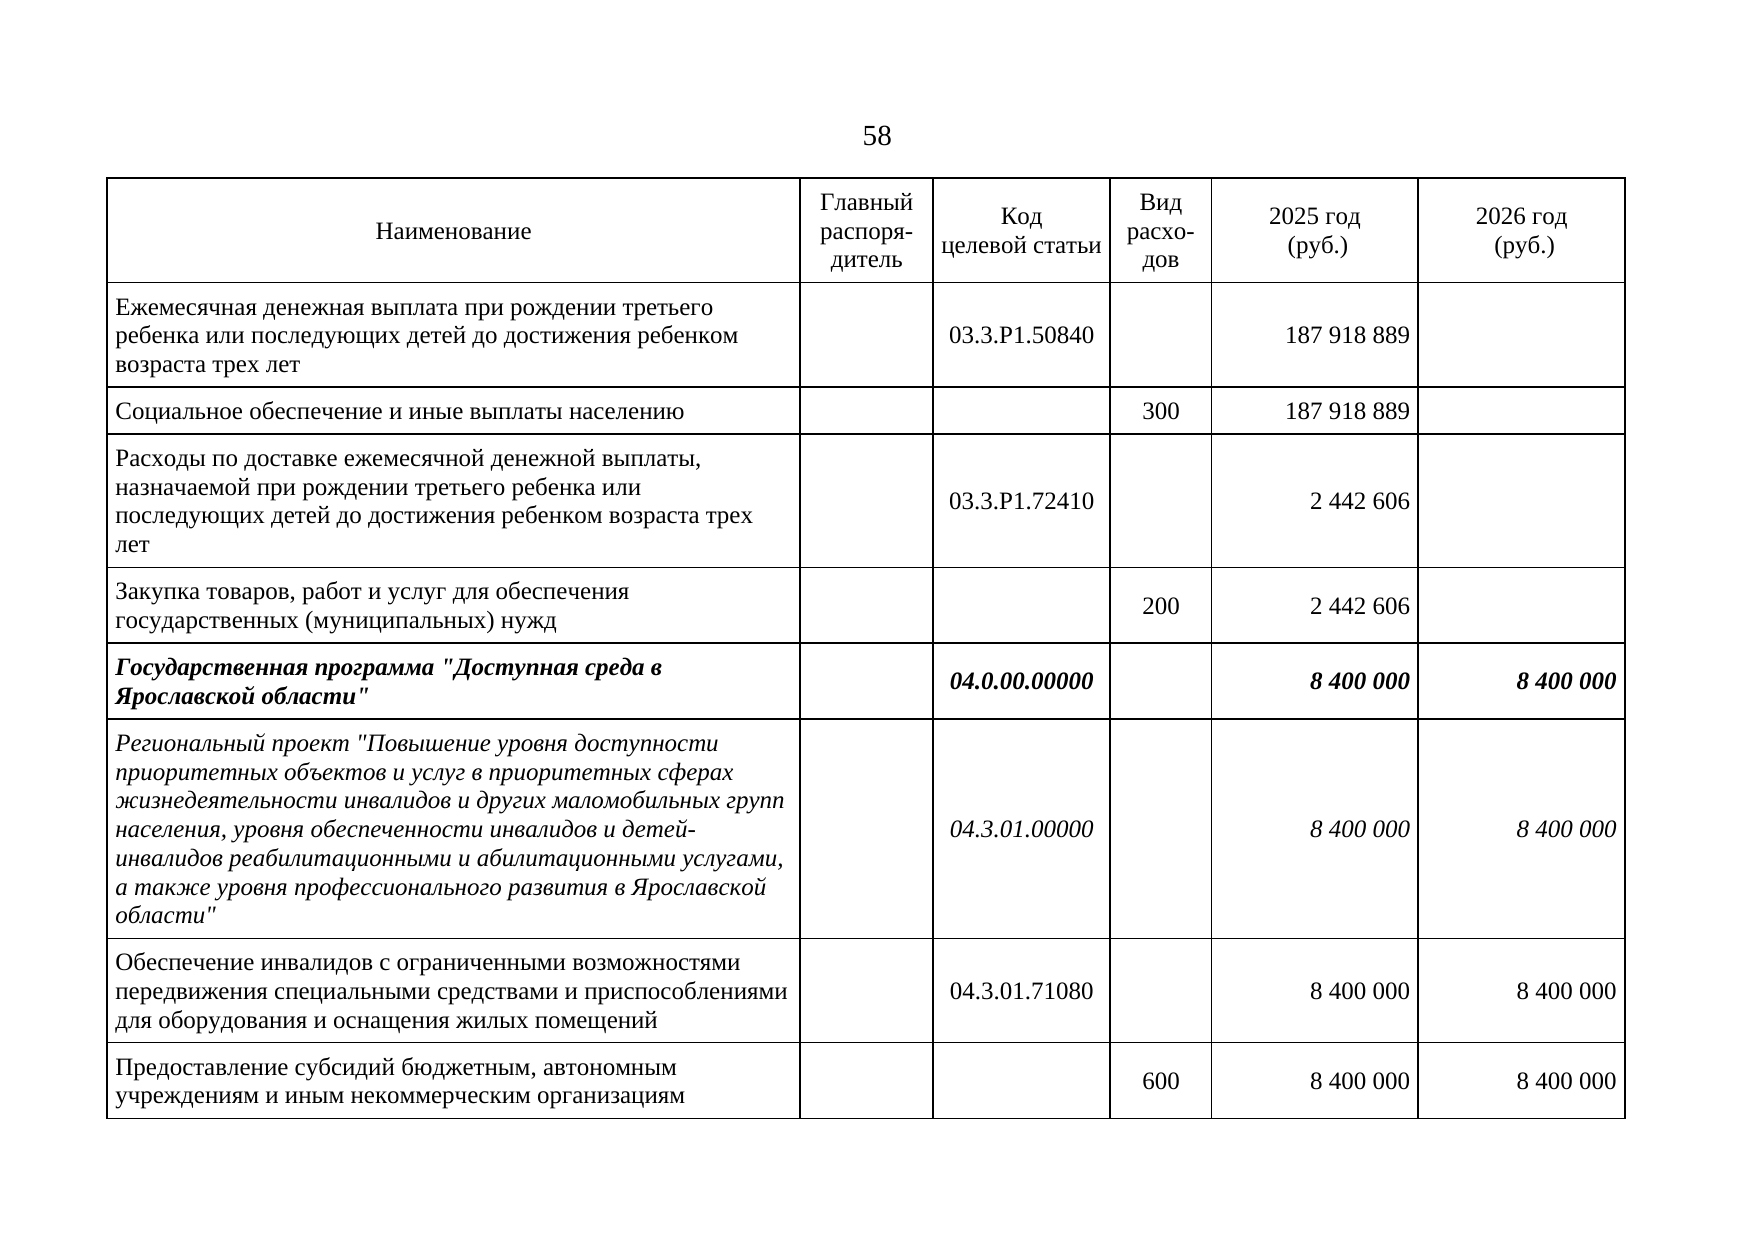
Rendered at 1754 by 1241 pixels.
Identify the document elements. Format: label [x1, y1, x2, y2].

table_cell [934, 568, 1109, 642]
table_header [934, 179, 1109, 282]
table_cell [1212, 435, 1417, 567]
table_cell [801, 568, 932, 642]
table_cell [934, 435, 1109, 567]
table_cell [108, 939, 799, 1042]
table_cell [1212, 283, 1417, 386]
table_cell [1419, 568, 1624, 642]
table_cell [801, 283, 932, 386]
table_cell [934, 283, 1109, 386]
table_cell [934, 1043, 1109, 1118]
table_header [1419, 179, 1624, 282]
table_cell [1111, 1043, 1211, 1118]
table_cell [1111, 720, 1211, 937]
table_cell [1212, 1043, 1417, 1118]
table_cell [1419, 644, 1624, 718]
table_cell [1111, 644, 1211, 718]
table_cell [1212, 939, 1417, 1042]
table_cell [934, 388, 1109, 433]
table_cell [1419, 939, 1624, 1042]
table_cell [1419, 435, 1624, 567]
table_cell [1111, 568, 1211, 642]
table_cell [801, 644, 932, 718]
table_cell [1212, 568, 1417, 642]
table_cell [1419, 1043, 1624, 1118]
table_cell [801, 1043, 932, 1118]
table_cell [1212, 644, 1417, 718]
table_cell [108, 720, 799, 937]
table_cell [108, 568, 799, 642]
table_header [108, 179, 799, 282]
table_header [1212, 179, 1417, 282]
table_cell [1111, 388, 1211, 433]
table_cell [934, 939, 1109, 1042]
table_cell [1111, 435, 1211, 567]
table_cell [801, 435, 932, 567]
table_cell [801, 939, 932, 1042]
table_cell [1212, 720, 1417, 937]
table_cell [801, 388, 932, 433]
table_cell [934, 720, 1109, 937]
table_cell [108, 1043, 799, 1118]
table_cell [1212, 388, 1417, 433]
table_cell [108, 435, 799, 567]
table_header [801, 179, 932, 282]
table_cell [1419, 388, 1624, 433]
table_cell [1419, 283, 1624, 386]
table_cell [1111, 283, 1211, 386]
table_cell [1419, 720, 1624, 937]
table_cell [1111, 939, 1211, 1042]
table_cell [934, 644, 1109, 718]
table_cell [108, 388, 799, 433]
table_header [1111, 179, 1211, 282]
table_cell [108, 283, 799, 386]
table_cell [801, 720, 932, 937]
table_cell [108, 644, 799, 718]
